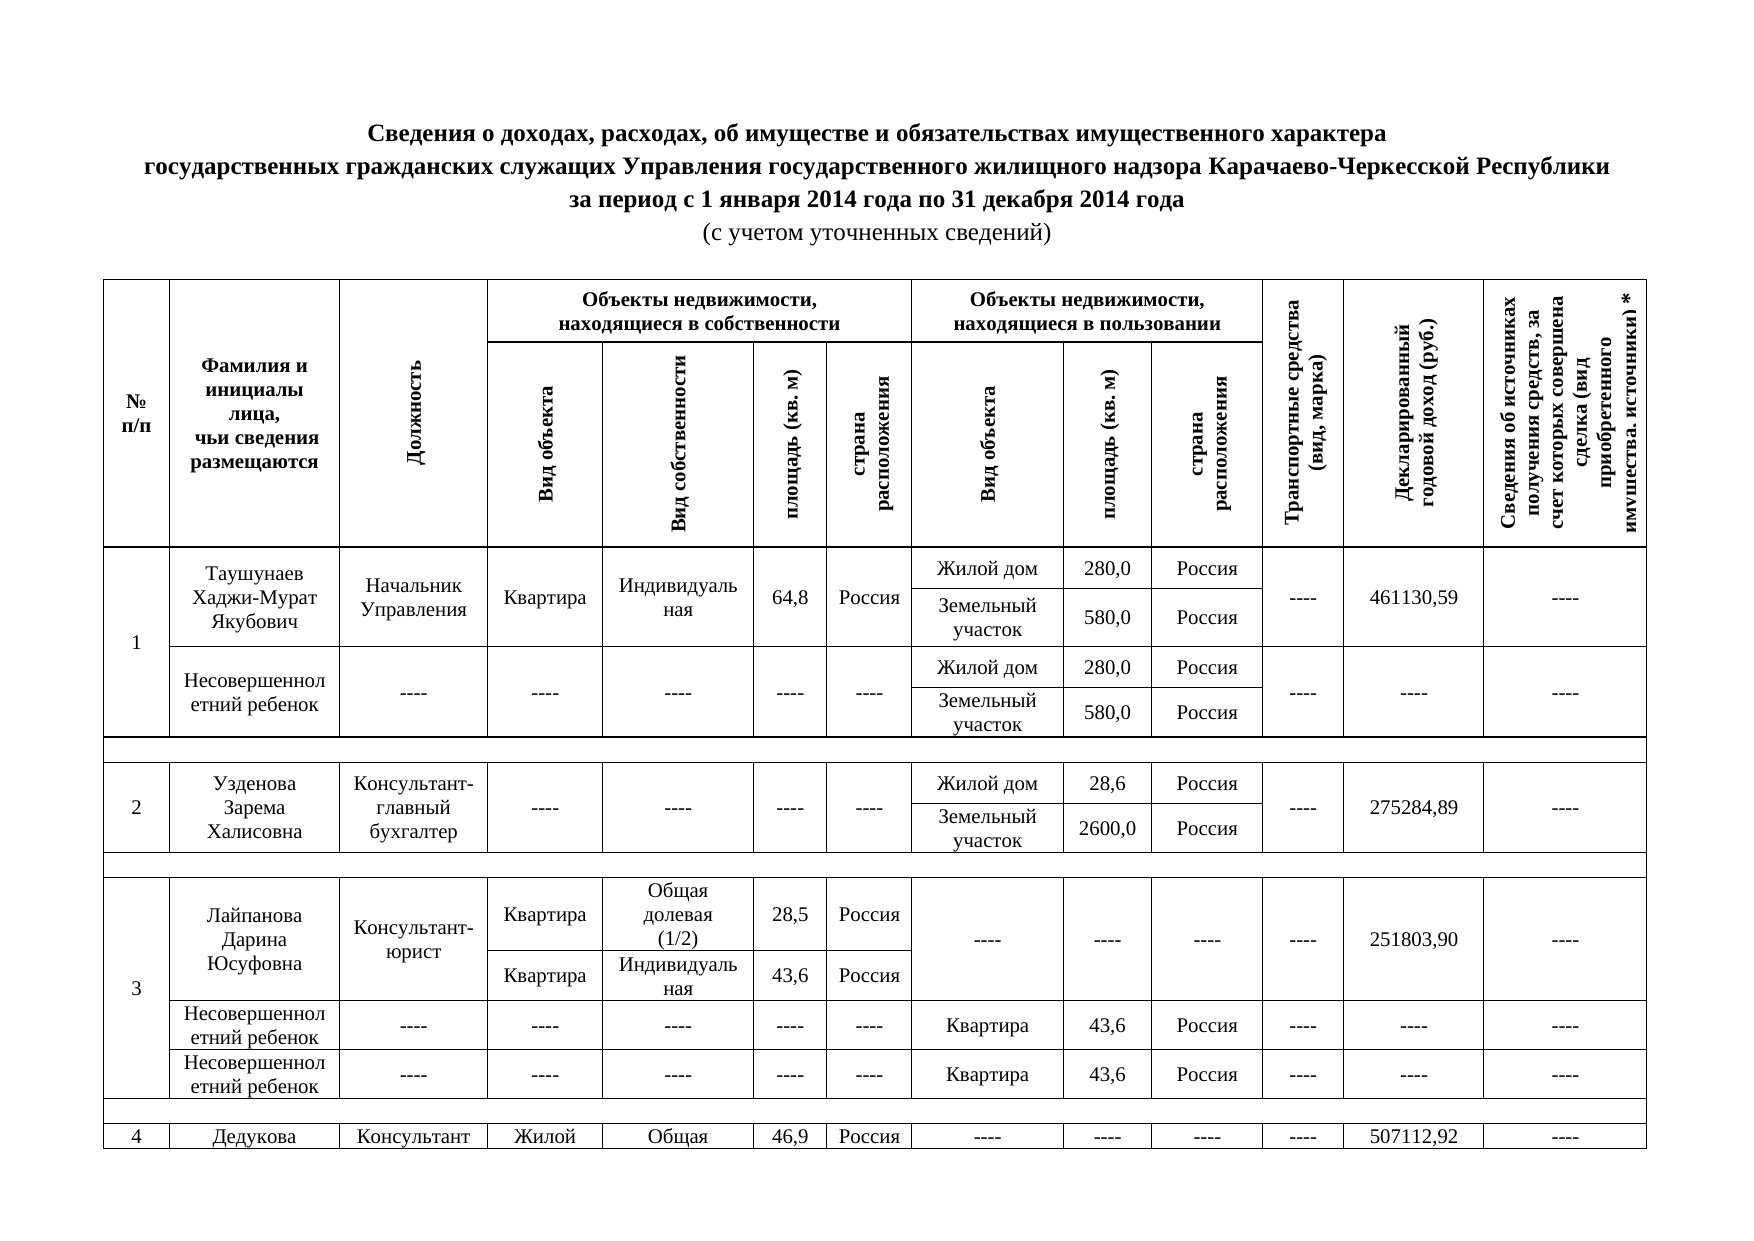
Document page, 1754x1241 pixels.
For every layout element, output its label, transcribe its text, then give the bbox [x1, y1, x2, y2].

table_cell Консультант [340, 1124, 487, 1148]
table_header Транспортные средства (вид, марка) [1263, 280, 1343, 546]
table_cell Квартира [488, 878, 602, 950]
table_cell Россия [827, 878, 911, 950]
table_cell Консультант-главный бухгалтер [340, 763, 487, 852]
table_cell Земельный участок [912, 688, 1063, 736]
table_cell Квартира [912, 1050, 1063, 1098]
table_cell Индивидуальная [603, 951, 753, 999]
table_cell Россия [827, 548, 911, 646]
table_cell страна расположения [1152, 343, 1262, 546]
table_cell ---- [912, 878, 1063, 999]
table_cell Жилой дом [912, 548, 1063, 588]
table_cell площадь (кв. м) [754, 343, 826, 546]
table_cell Несовершеннолетний ребенок [170, 647, 339, 736]
table_cell Вид собственности [603, 343, 753, 546]
table_cell 28,5 [754, 878, 826, 950]
table_cell 4 [104, 1124, 169, 1148]
table_cell Начальник Управления [340, 548, 487, 646]
table_cell Россия [1152, 1001, 1262, 1049]
table_cell Несовершеннолетний ребенок [170, 1050, 339, 1098]
table_cell ---- [827, 763, 911, 852]
table_cell 461130,59 [1344, 548, 1483, 646]
table_cell Общая долевая (1/5) [603, 1124, 753, 1148]
table_cell [104, 738, 1646, 762]
table_cell Жилой дом [912, 763, 1063, 803]
table_cell 43,6 [1064, 1050, 1151, 1098]
text за период с 1 января 2014 года по 31 декабря 2014 года [118, 184, 1636, 213]
table_cell Вид объекта [488, 343, 602, 546]
table_cell ---- [603, 1001, 753, 1049]
table_cell ---- [340, 647, 487, 736]
table_cell 507112,92 [1344, 1124, 1483, 1148]
table_header Декларированный годовой доход (руб.) [1344, 280, 1483, 546]
table_cell 251803,90 [1344, 878, 1483, 999]
table_cell Квартира [912, 1001, 1063, 1049]
table_cell ---- [1263, 1050, 1343, 1098]
table_cell ---- [488, 1001, 602, 1049]
table_cell Жилой дом [912, 647, 1063, 687]
table_header Сведения об источниках получения средств, за счет которых совершена сделка (вид приобретенного имущества, источники) * [1484, 280, 1646, 546]
table_cell 280,0 [1064, 647, 1151, 687]
table_cell Россия [1152, 804, 1262, 852]
table_cell ---- [1064, 878, 1151, 999]
table_cell 1 [104, 548, 169, 736]
table_cell ---- [1484, 763, 1646, 852]
table_cell Земельный участок [912, 804, 1063, 852]
table_cell ---- [1263, 548, 1343, 646]
table_cell 64,8 [754, 548, 826, 646]
table_cell ---- [827, 1001, 911, 1049]
table_cell ---- [1263, 878, 1343, 999]
table_cell ---- [754, 1050, 826, 1098]
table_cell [170, 1124, 339, 1148]
table_cell ---- [912, 1124, 1063, 1148]
table_cell Лайпанова Дарина Юсуфовна [170, 878, 339, 999]
table_cell ---- [340, 1050, 487, 1098]
table_cell 3 [104, 878, 169, 1098]
table_cell Россия [1152, 647, 1262, 687]
table_cell Узденова Зарема Халисовна [170, 763, 339, 852]
table_cell Земельный участок [912, 589, 1063, 646]
table_cell ---- [1263, 1124, 1343, 1148]
table_cell 2600,0 [1064, 804, 1151, 852]
table_cell страна расположения [827, 343, 911, 546]
table_cell ---- [1484, 1050, 1646, 1098]
table_cell ---- [488, 1050, 602, 1098]
table_cell 280,0 [1064, 548, 1151, 588]
table_cell 2 [104, 763, 169, 852]
table_cell Вид объекта [912, 343, 1063, 546]
table_header № п/п [104, 280, 169, 546]
table_cell ---- [1152, 878, 1262, 999]
table_cell [104, 853, 1646, 877]
table_cell ---- [340, 1001, 487, 1049]
table_header Фамилия и инициалы лица, чьи сведения размещаются [170, 280, 339, 546]
table_cell ---- [1344, 1050, 1483, 1098]
text Сведения о доходах, расходах, об имуществе и обязательствах имущественного характера [118, 118, 1636, 147]
table_cell Индивидуальная [603, 548, 753, 646]
table_cell ---- [1484, 1001, 1646, 1049]
table_cell ---- [1484, 548, 1646, 646]
table_cell ---- [603, 1050, 753, 1098]
table_cell ---- [488, 647, 602, 736]
table_cell ---- [754, 647, 826, 736]
table_cell Россия [1152, 589, 1262, 646]
table_cell 580,0 [1064, 688, 1151, 736]
table_cell Квартира [488, 548, 602, 646]
table_cell Общая долевая (1/2) [603, 878, 753, 950]
table_cell ---- [1484, 647, 1646, 736]
table_cell ---- [1263, 1001, 1343, 1049]
table_cell ---- [603, 647, 753, 736]
table_cell ---- [1263, 763, 1343, 852]
table_header Должность [340, 280, 487, 546]
table_cell ---- [827, 1050, 911, 1098]
table_cell ---- [1484, 878, 1646, 999]
table_cell Россия [827, 951, 911, 999]
table_cell 28,6 [1064, 763, 1151, 803]
table_cell 46,9 [754, 1124, 826, 1148]
table_cell ---- [603, 763, 753, 852]
table_cell ---- [1484, 1124, 1646, 1148]
table_cell 275284,89 [1344, 763, 1483, 852]
table_cell 43,6 [1064, 1001, 1151, 1049]
table_cell ---- [1064, 1124, 1151, 1148]
table_cell ---- [754, 1001, 826, 1049]
table_cell ---- [1344, 647, 1483, 736]
table_cell 43,6 [754, 951, 826, 999]
table_cell Россия [1152, 763, 1262, 803]
table_cell ---- [754, 763, 826, 852]
table_cell ---- [827, 647, 911, 736]
table_cell Таушунаев Хаджи-Мурат Якубович [170, 548, 339, 646]
table_cell Жилой дом [488, 1124, 602, 1148]
table_cell ---- [1344, 1001, 1483, 1049]
table_cell Россия [1152, 688, 1262, 736]
table_cell Россия [1152, 548, 1262, 588]
text государственных гражданских служащих Управления государственного жилищного надзора Карачаево-Черкесской Республики [118, 151, 1636, 180]
table_cell 580,0 [1064, 589, 1151, 646]
table_header Объекты недвижимости, находящиеся в собственности [488, 280, 911, 341]
table_cell Квартира [488, 951, 602, 999]
table_cell Россия [827, 1124, 911, 1148]
table_cell ---- [1152, 1124, 1262, 1148]
table_cell Несовершеннолетний ребенок [170, 1001, 339, 1049]
text (с учетом уточненных сведений) [118, 217, 1636, 246]
table_cell ---- [1263, 647, 1343, 736]
table_cell Консультант-юрист [340, 878, 487, 999]
table_cell [104, 1099, 1646, 1123]
table_header Объекты недвижимости, находящиеся в пользовании [912, 280, 1262, 341]
table_cell ---- [488, 763, 602, 852]
table_cell Россия [1152, 1050, 1262, 1098]
table_cell площадь (кв. м) [1064, 343, 1151, 546]
